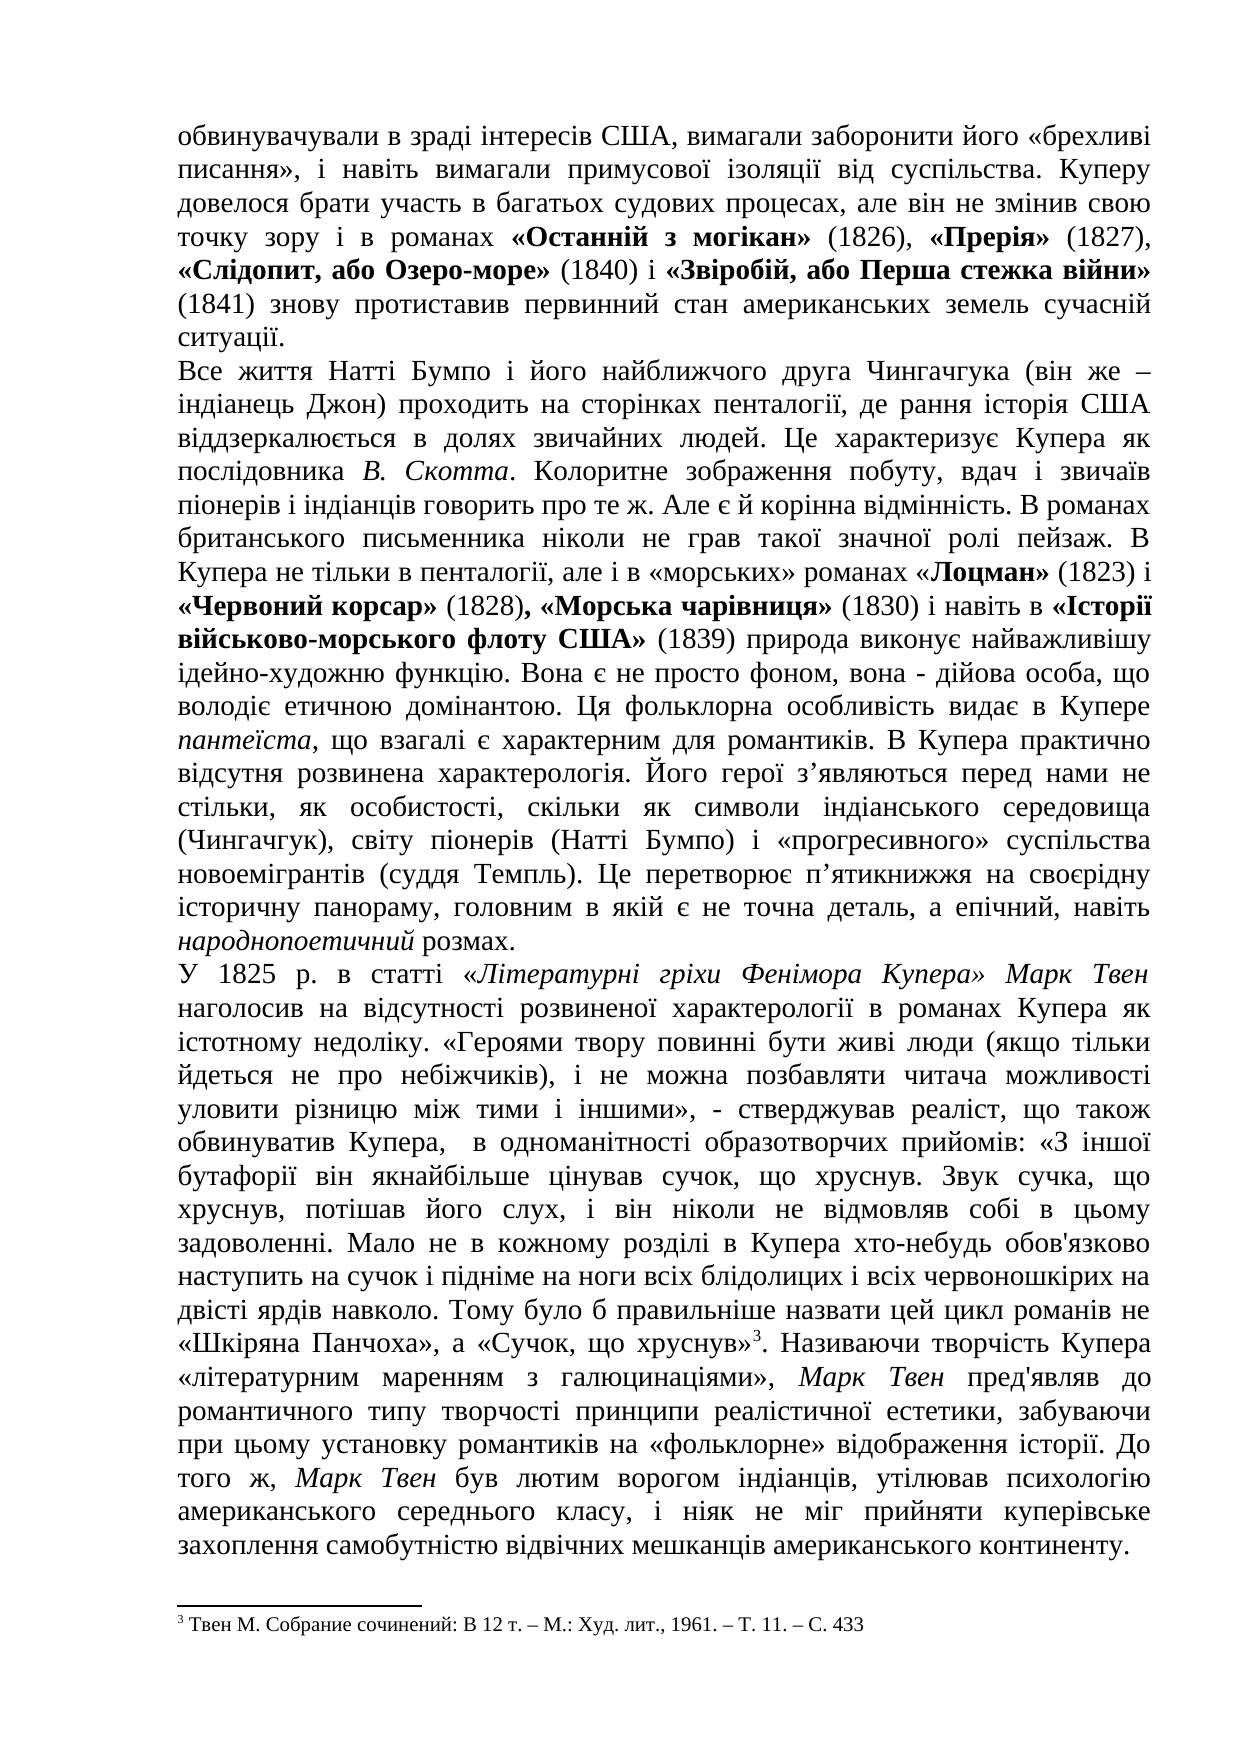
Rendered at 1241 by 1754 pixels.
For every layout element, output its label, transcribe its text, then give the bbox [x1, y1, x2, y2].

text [177, 118, 1152, 353]
text У 1825 р. в статті «Літературні гріхи Фенімора Купера» Марк Твен наголосив на відсутності розвиненої характерології в романах Купера як істотному недоліку. «Героями твору повинні бути живі люди (якщо тільки йдеться не про небіжчиків), і не можна позбавляти читача можливості уловити різницю між тими і іншими», - стверджував реаліст, що також обвинуватив Купера, в одноманітності образотворчих прийомів: «З іншої бутафорії він якнайбільше цінував сучок, що хруснув. Звук сучка, що хруснув, потішав його слух, і він ніколи не відмовляв собі в цьому задоволенні. Мало не в кожному розділі в Купера хто-небудь обов'язково наступить на сучок і підніме на ноги всіх блідолицих і всіх червоношкірих на двісті ярдів навколо. Тому було б правильніше назвати цей цикл романів не «Шкіряна Панчоха», а «Сучок, що хруснув». Називаючи творчість Купера «літературним маренням з галюцинаціями», Марк Твен пред'являв до романтичного типу творчості принципи реалістичної естетики, забуваючи при цьому установку романтиків на «фольклорне» відображення історії. До того ж, Марк Твен був лютим ворогом індіанців, утілював психологію американського середнього класу, і ніяк не міг прийняти куперівське захоплення самобутністю відвічних мешканців американського континенту. [177, 957, 1152, 1560]
text Все життя Натті Бумпо і його найближчого друга Чингачгука (він же – індіанець Джон) проходить на сторінках пенталогії, де рання історія США віддзеркалюється в долях звичайних людей. Це характеризує Купера як послідовника В. Скотта. Колоритне зображення побуту, вдач і звичаїв піонерів і індіанців говорить про те ж. Але є й корінна відмінність. В романах британського письменника ніколи не грав такої значної ролі пейзаж. В Купера не тільки в пенталогії, але і в «морських» романах «Лоцман» (1823) і «Червоний корсар» (1828), «Морська чарівниця» (1830) і навіть в «Історії військово-морського флоту США» (1839) природа виконує найважливішу ідейно-художню функцію. Вона є не просто фоном, вона - дійова особа, що володіє етичною домінантою. Ця фольклорна особливість видає в Купере пантеїста, що взагалі є характерним для романтиків. В Купера практично відсутня розвинена характерологія. Його герої з’являються перед нами не стільки, як особистості, скільки як символи індіанського середовища (Чингачгук), світу піонерів (Натті Бумпо) і «прогресивного» суспільства новоемігрантів (суддя Темпль). Це перетворює п’ятикнижжя на своєрідну історичну панораму, головним в якій є не точна деталь, а епічний, навіть народнопоетичний розмах. [177, 353, 1152, 957]
